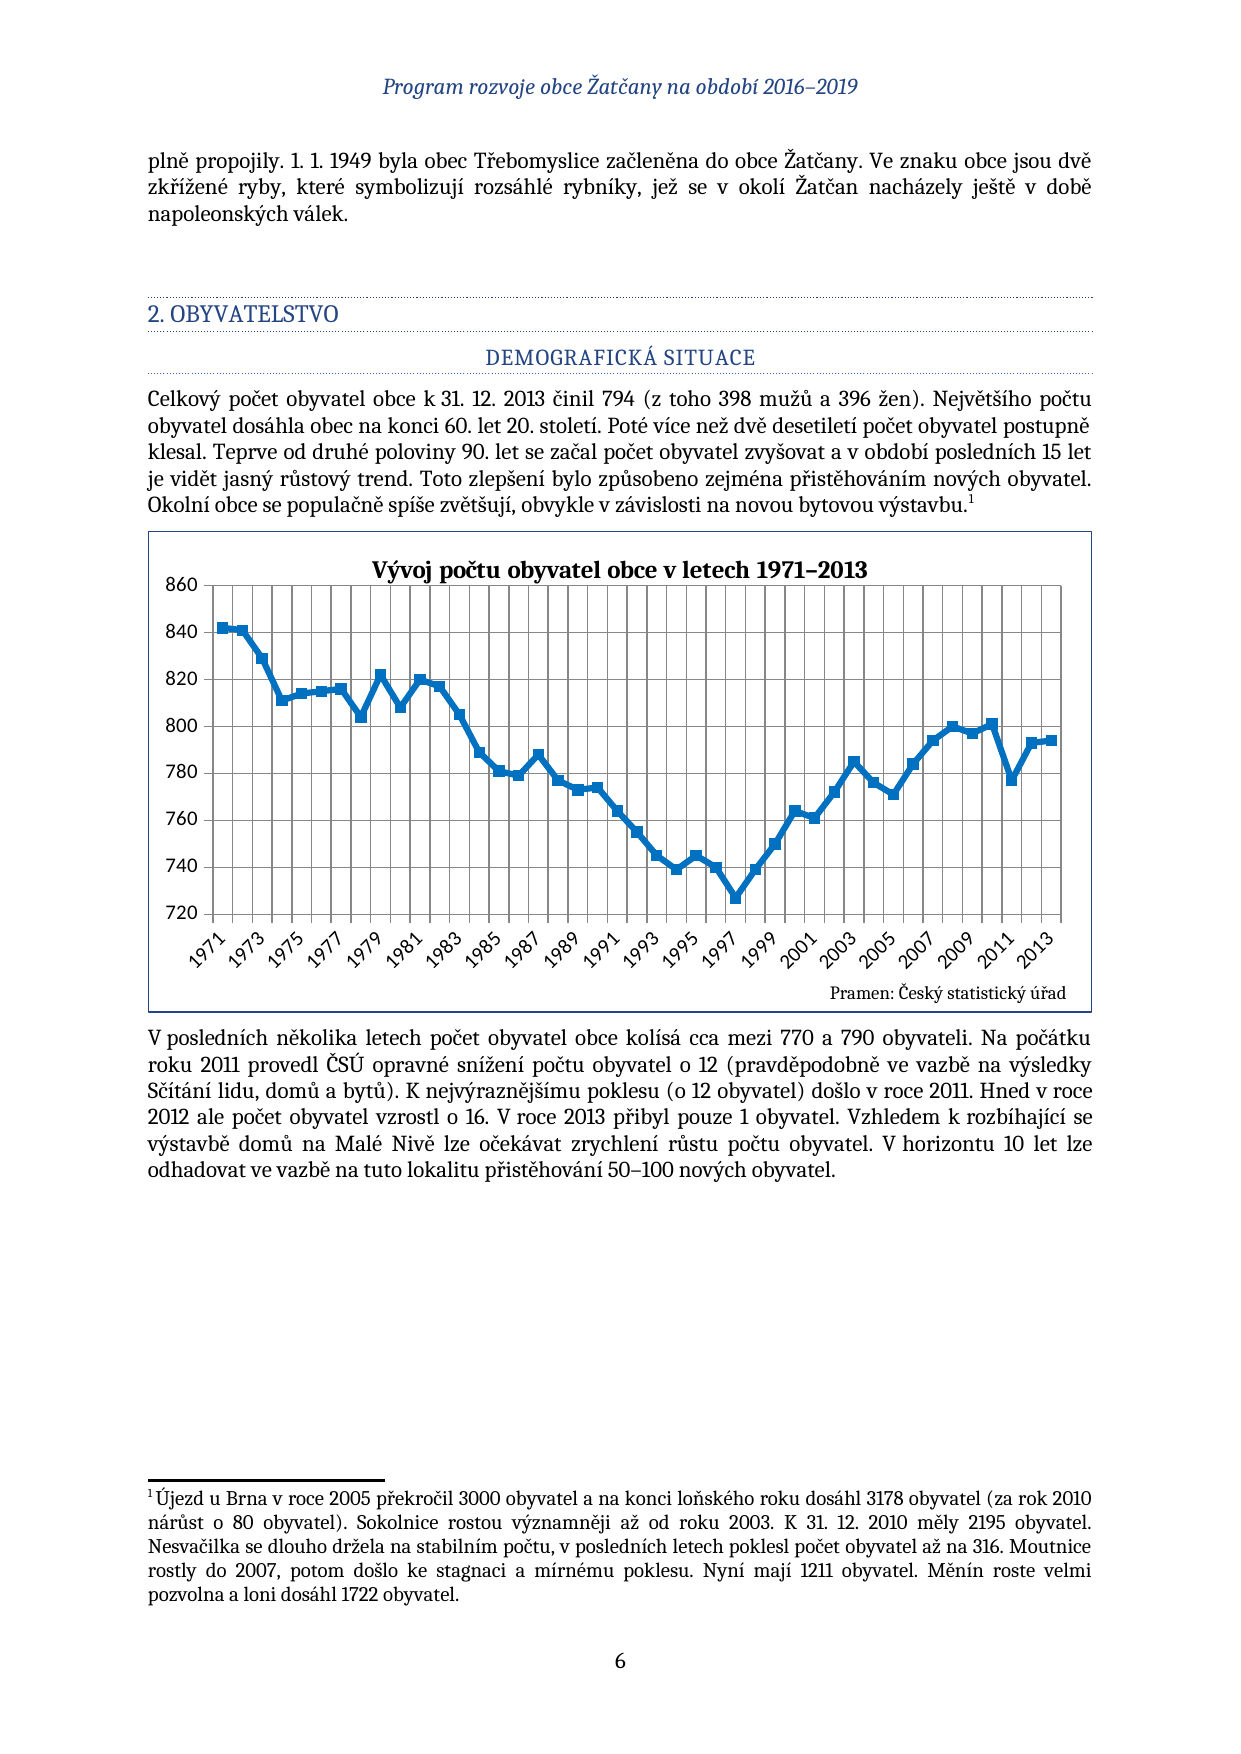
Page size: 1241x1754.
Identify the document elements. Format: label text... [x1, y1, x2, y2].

subtitle 2. Obyvatelstvo [148, 297, 1093, 332]
text V posledních několika letech počet obyvatel obce kolísá cca mezi 770 a 790 obyvateli. Na počátku roku 2011 provedl ČSÚ opravné snížení počtu obyvatel o 12 (pravděpodobně ve vazbě na výsledky Sčítání lidu, domů a bytů). K nejvýraznějšímu poklesu (o 12 obyvatel) došlo v roce 2011. Hned v roce 2012 ale počet obyvatel vzrostl o 16. V roce 2013 přibyl pouze 1 obyvatel. Vzhledem k rozbíhající se výstavbě domů na Malé Nivě lze očekávat zrychlení růstu počtu obyvatel. V horizontu 10 let lze odhadovat ve vazbě na tuto lokalitu přistěhování 50–100 nových obyvatel. [148, 1025, 1093, 1183]
text Celkový počet obyvatel obce k 31. 12. 2013 činil 794 (z toho 398 mužů a 396 žen). Největšího počtu obyvatel dosáhla obec na konci 60. let 20. století. Poté více než dvě desetiletí počet obyvatel postupně klesal. Teprve od druhé poloviny 90. let se začal počet obyvatel zvyšovat a v období posledních 15 let je vidět jasný růstový trend. Toto zlepšení bylo způsobeno zejména přistěhováním nových obyvatel. Okolní obce se populačně spíše zvětšují, obvykle v závislosti na novou bytovou výstavbu. [148, 386, 1093, 518]
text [148, 148, 1093, 227]
subtitle Demografická situace [148, 344, 1093, 374]
